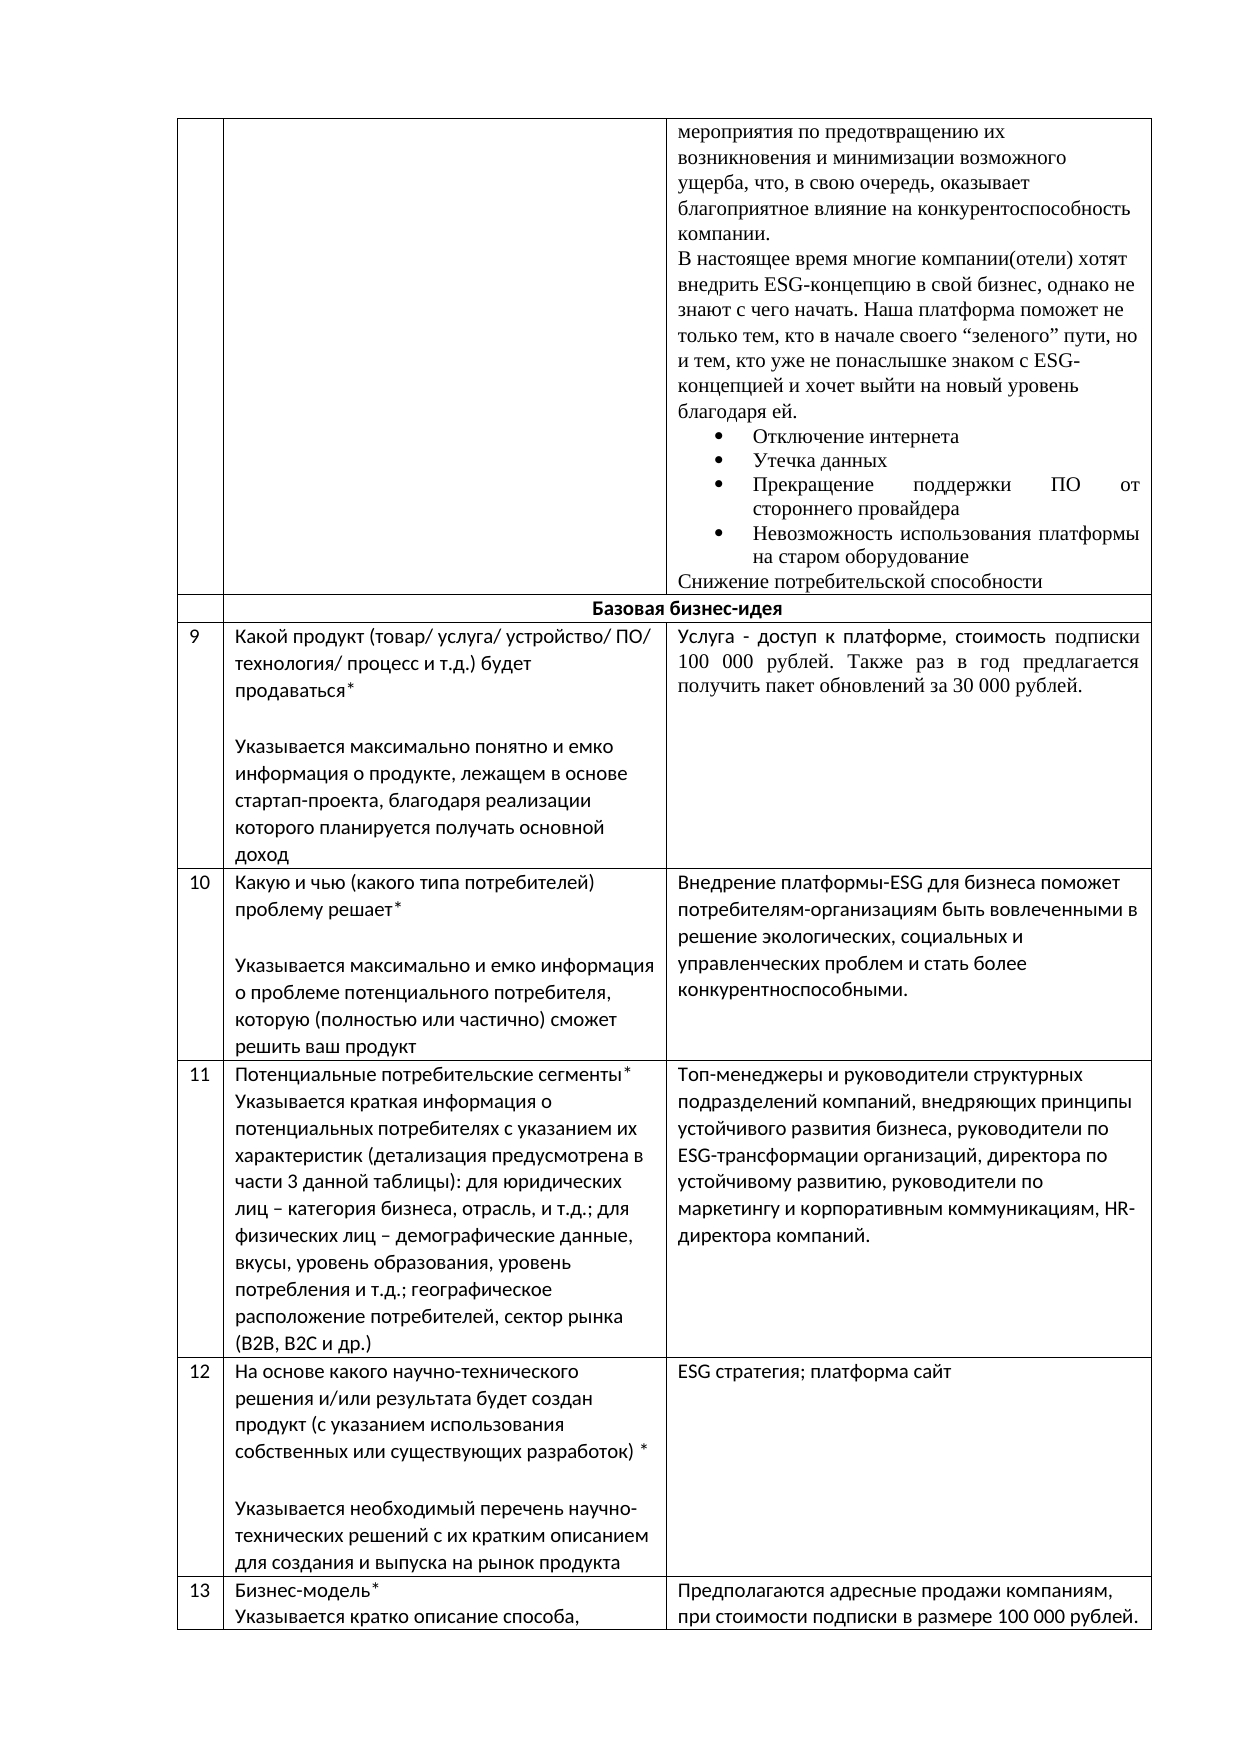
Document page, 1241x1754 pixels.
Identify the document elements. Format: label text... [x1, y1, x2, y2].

table_cell Потенциальные потребительские сегменты* Указывается краткая информация о потенциальных потребителях с указанием их характеристик (детализация предусмотрена в части 3 данной таблицы): для юридических лиц – категория бизнеса, отрасль, и т.д.; для физических лиц – демографические данные, вкусы, уровень образования, уровень потребления и т.д.; географическое расположение потребителей, сектор рынка (B2B, B2C и др.) [224, 1061, 666, 1357]
table_cell 13 [178, 1577, 223, 1629]
table_cell Услуга - доступ к платформе, стоимость подписки 100 000 рублей. Также раз в год предлагается получить пакет обновлений за 30 000 рублей. [667, 623, 1151, 868]
table_cell 12 [178, 1358, 223, 1576]
table_cell 9 [178, 623, 223, 868]
table_cell Топ-менеджеры и руководители структурных подразделений компаний, внедряющих принципы устойчивого развития бизнеса, руководители по ESG-трансформации организаций, директора по устойчивому развитию, руководители по маркетингу и корпоративным коммуникациям, HR-директора компаний. [667, 1061, 1151, 1357]
table_cell Какую и чью (какого типа потребителей) проблему решает* Указывается максимально и емко информация о проблеме потенциального потребителя, которую (полностью или частично) сможет решить ваш продукт [224, 869, 666, 1060]
table_cell Внедрение платформы-ESG для бизнеса поможет потребителям-организациям быть вовлеченными в решение экологических, социальных и управленческих проблем и стать более конкурентноспособными. [667, 869, 1151, 1060]
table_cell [667, 119, 1151, 594]
table_cell Какой продукт (товар/ услуга/ устройство/ ПО/ технология/ процесс и т.д.) будет продаваться* Указывается максимально понятно и емко информация о продукте, лежащем в основе стартап-проекта, благодаря реализации которого планируется получать основной доход [224, 623, 666, 868]
table_cell [178, 595, 223, 622]
table_cell На основе какого научно-технического решения и/или результата будет создан продукт (с указанием использования собственных или существующих разработок) * Указывается необходимый перечень научно-технических решений с их кратким описанием для создания и выпуска на рынок продукта [224, 1358, 666, 1576]
table_cell ESG стратегия; платформа сайт [667, 1358, 1151, 1576]
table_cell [224, 1577, 666, 1629]
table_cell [667, 1577, 1151, 1629]
table_cell 10 [178, 869, 223, 1060]
table_cell 8 [178, 119, 223, 594]
table_cell Базовая бизнес-идея [224, 595, 1151, 622]
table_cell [224, 119, 666, 594]
table_cell 11 [178, 1061, 223, 1357]
